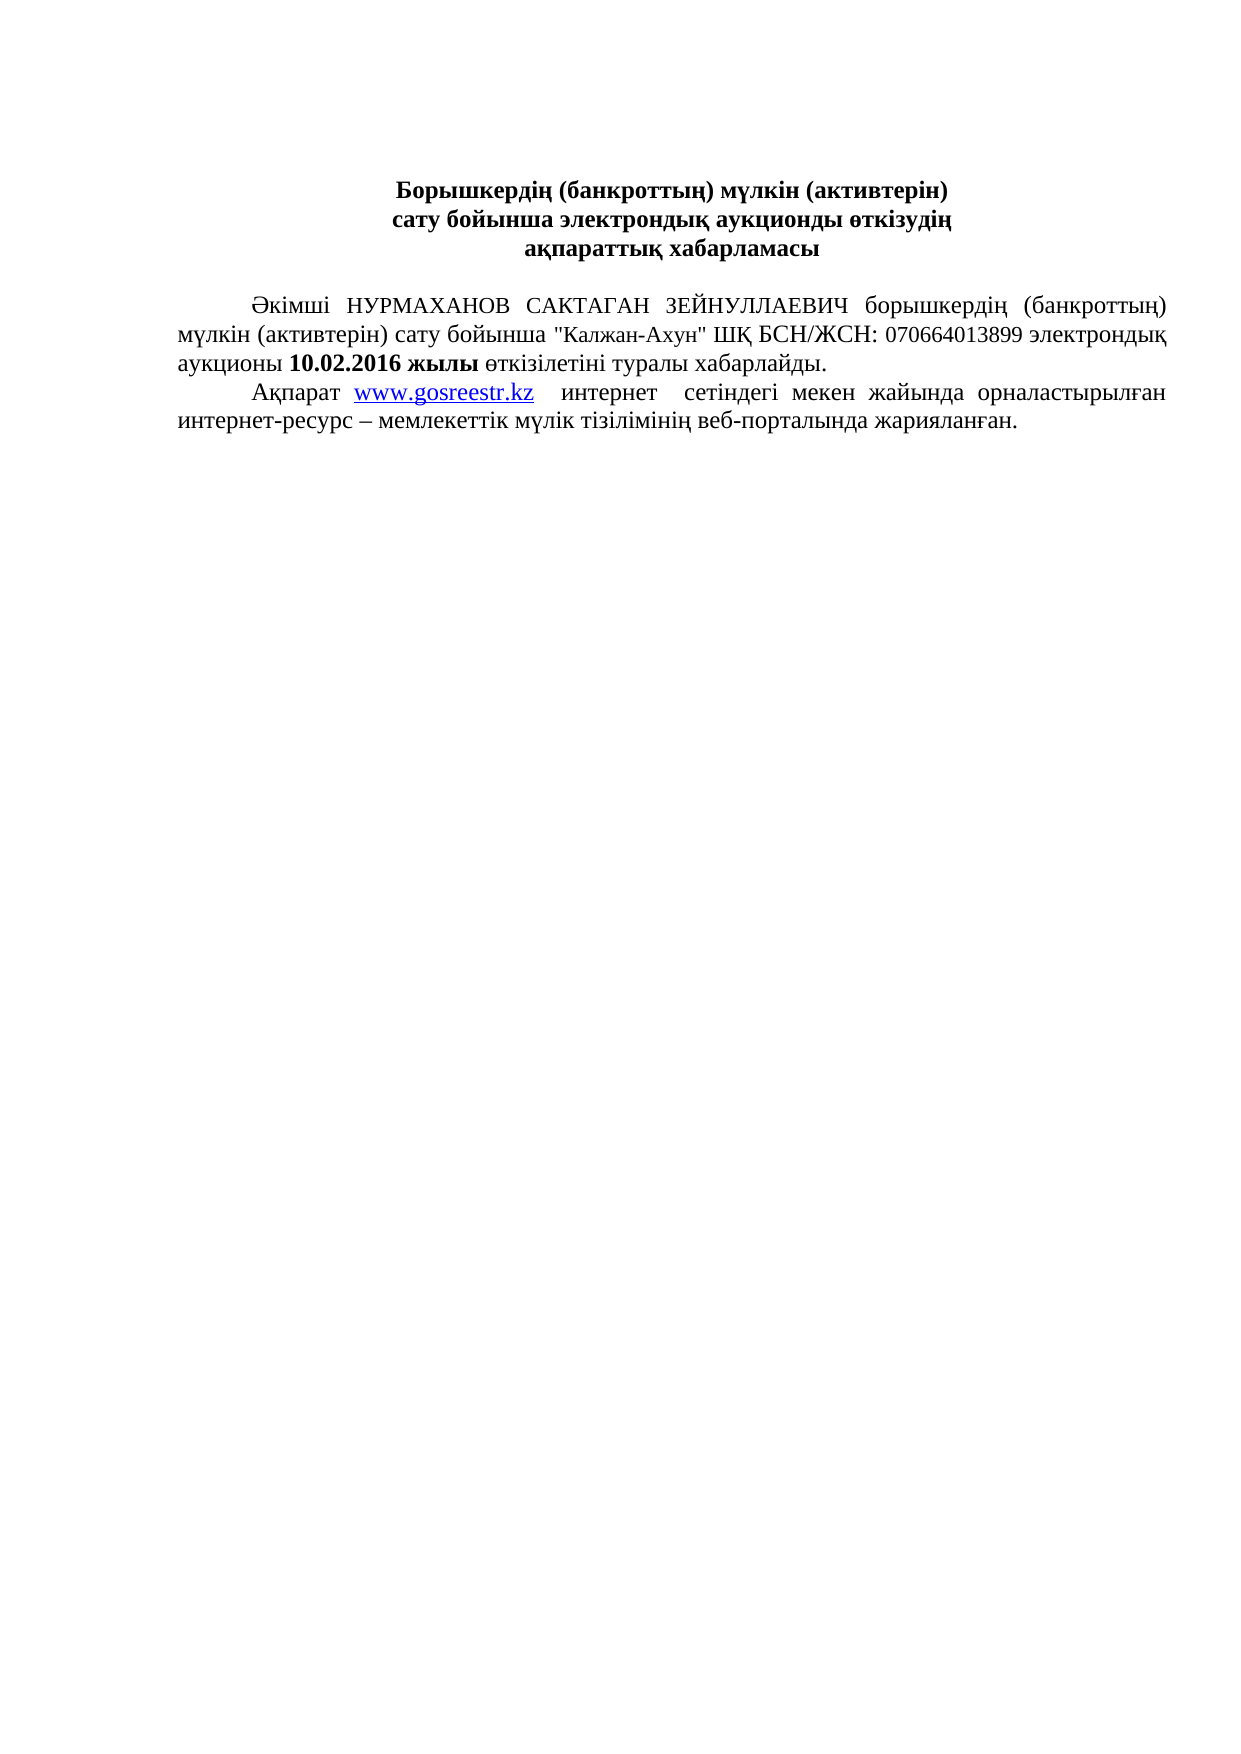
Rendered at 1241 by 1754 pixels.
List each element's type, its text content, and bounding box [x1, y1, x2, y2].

text Борышкердің (банкроттың) мүлкін (активтерін) [177, 176, 1167, 204]
text Әкімші НУРМАХАНОВ САКТАГАН ЗЕЙНУЛЛАЕВИЧ борышкердің (банкроттың) мүлкін (активтерін) сату бойынша "Калжан-Ахун" ШҚ БСН/ЖСН: 070664013899 электрондық аукционы 10.02.2016 жылы өткізілетіні туралы хабарлайды. [177, 291, 1167, 377]
text сату бойынша электрондық аукционды өткізудің [177, 204, 1167, 233]
text ақпараттық хабарламасы [177, 233, 1167, 262]
text Ақпарат www.gosreestr.kz интернет сетіндегі мекен жайында орналастырылған интернет-ресурс – мемлекеттік мүлік тізілімінің веб-порталында жарияланған. [177, 377, 1167, 434]
